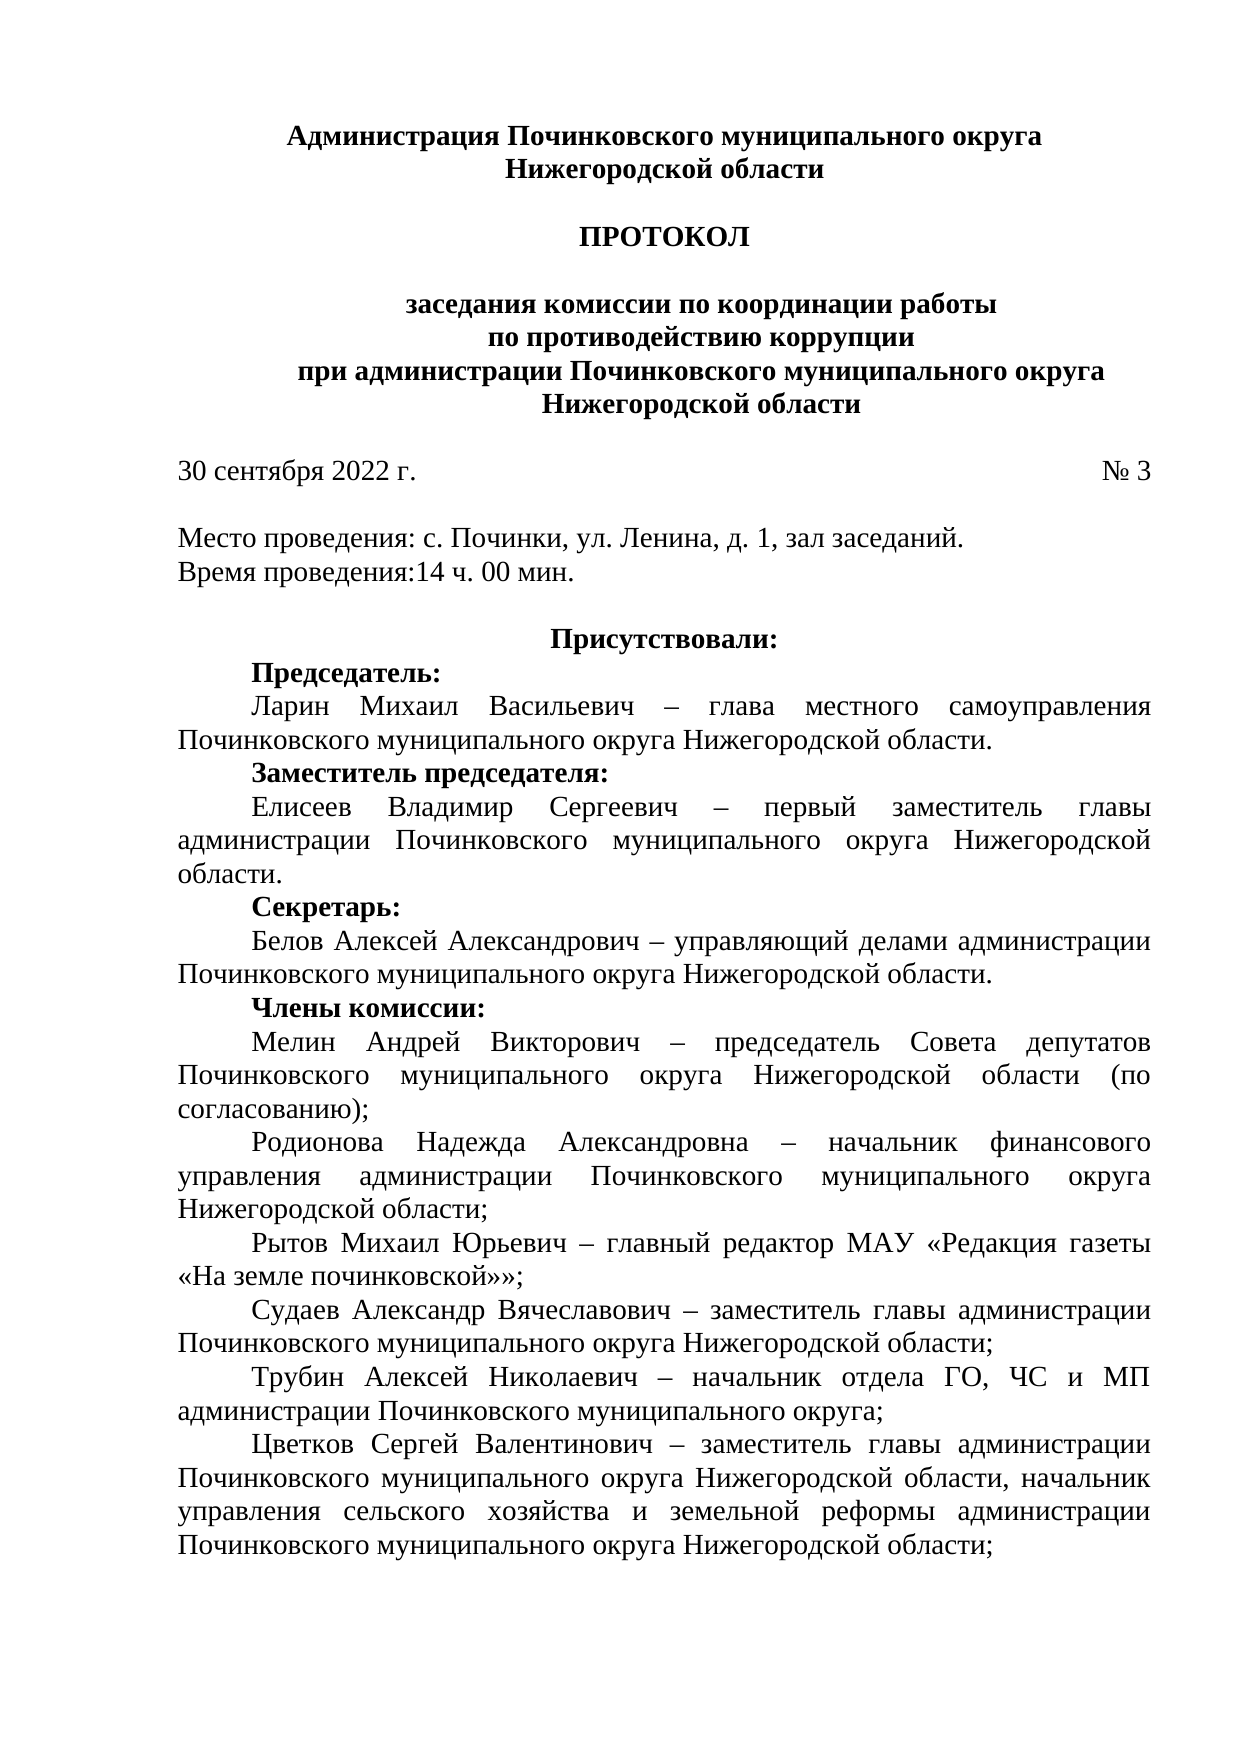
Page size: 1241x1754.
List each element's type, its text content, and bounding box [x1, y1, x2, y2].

text Родионова Надежда Александровна – начальник финансового управления администрации Починковского муниципального округа Нижегородской области; [177, 1124, 1152, 1225]
text Мелин Андрей Викторович – председатель Совета депутатов Починковского муниципального округа Нижегородской области (по согласованию); [177, 1024, 1152, 1124]
text заседания комиссии по координации работы [177, 286, 1152, 319]
text Присутствовали: [177, 621, 1152, 655]
text Трубин Алексей Николаевич – начальник отдела ГО, ЧС и МП администрации Починковского муниципального округа; [177, 1359, 1152, 1426]
text Судаев Александр Вячеславович – заместитель главы администрации Починковского муниципального округа Нижегородской области; [177, 1292, 1152, 1359]
text Время проведения:14 ч. 00 мин. [177, 554, 1152, 588]
text Место проведения: с. Починки, ул. Ленина, д. 1, зал заседаний. [177, 521, 1152, 554]
text ПРОТОКОЛ [177, 219, 1152, 252]
text Председатель: [177, 655, 1152, 688]
text Ларин Михаил Васильевич – глава местного самоуправления Починковского муниципального округа Нижегородской области. [177, 688, 1152, 755]
text 30 сентября 2022 г. № 3 [177, 453, 1152, 487]
text по противодействию коррупции [177, 319, 1152, 353]
text Цветков Сергей Валентинович – заместитель главы администрации Починковского муниципального округа Нижегородской области, начальник управления сельского хозяйства и земельной реформы администрации Починковского муниципального округа Нижегородской области; [177, 1426, 1152, 1560]
text Администрация Починковского муниципального округа [177, 118, 1152, 152]
text Елисеев Владимир Сергеевич – первый заместитель главы администрации Починковского муниципального округа Нижегородской области. [177, 789, 1152, 889]
text при администрации Починковского муниципального округа [177, 353, 1152, 386]
text Члены комиссии: [177, 990, 1152, 1024]
text Заместитель председателя: [177, 755, 1152, 789]
text Рытов Михаил Юрьевич – главный редактор МАУ «Редакция газеты «На земле починковской»»; [177, 1225, 1152, 1292]
text Белов Алексей Александрович – управляющий делами администрации Починковского муниципального округа Нижегородской области. [177, 923, 1152, 990]
text Секретарь: [177, 889, 1152, 923]
text Нижегородской области [177, 386, 1152, 420]
text Нижегородской области [177, 152, 1152, 185]
